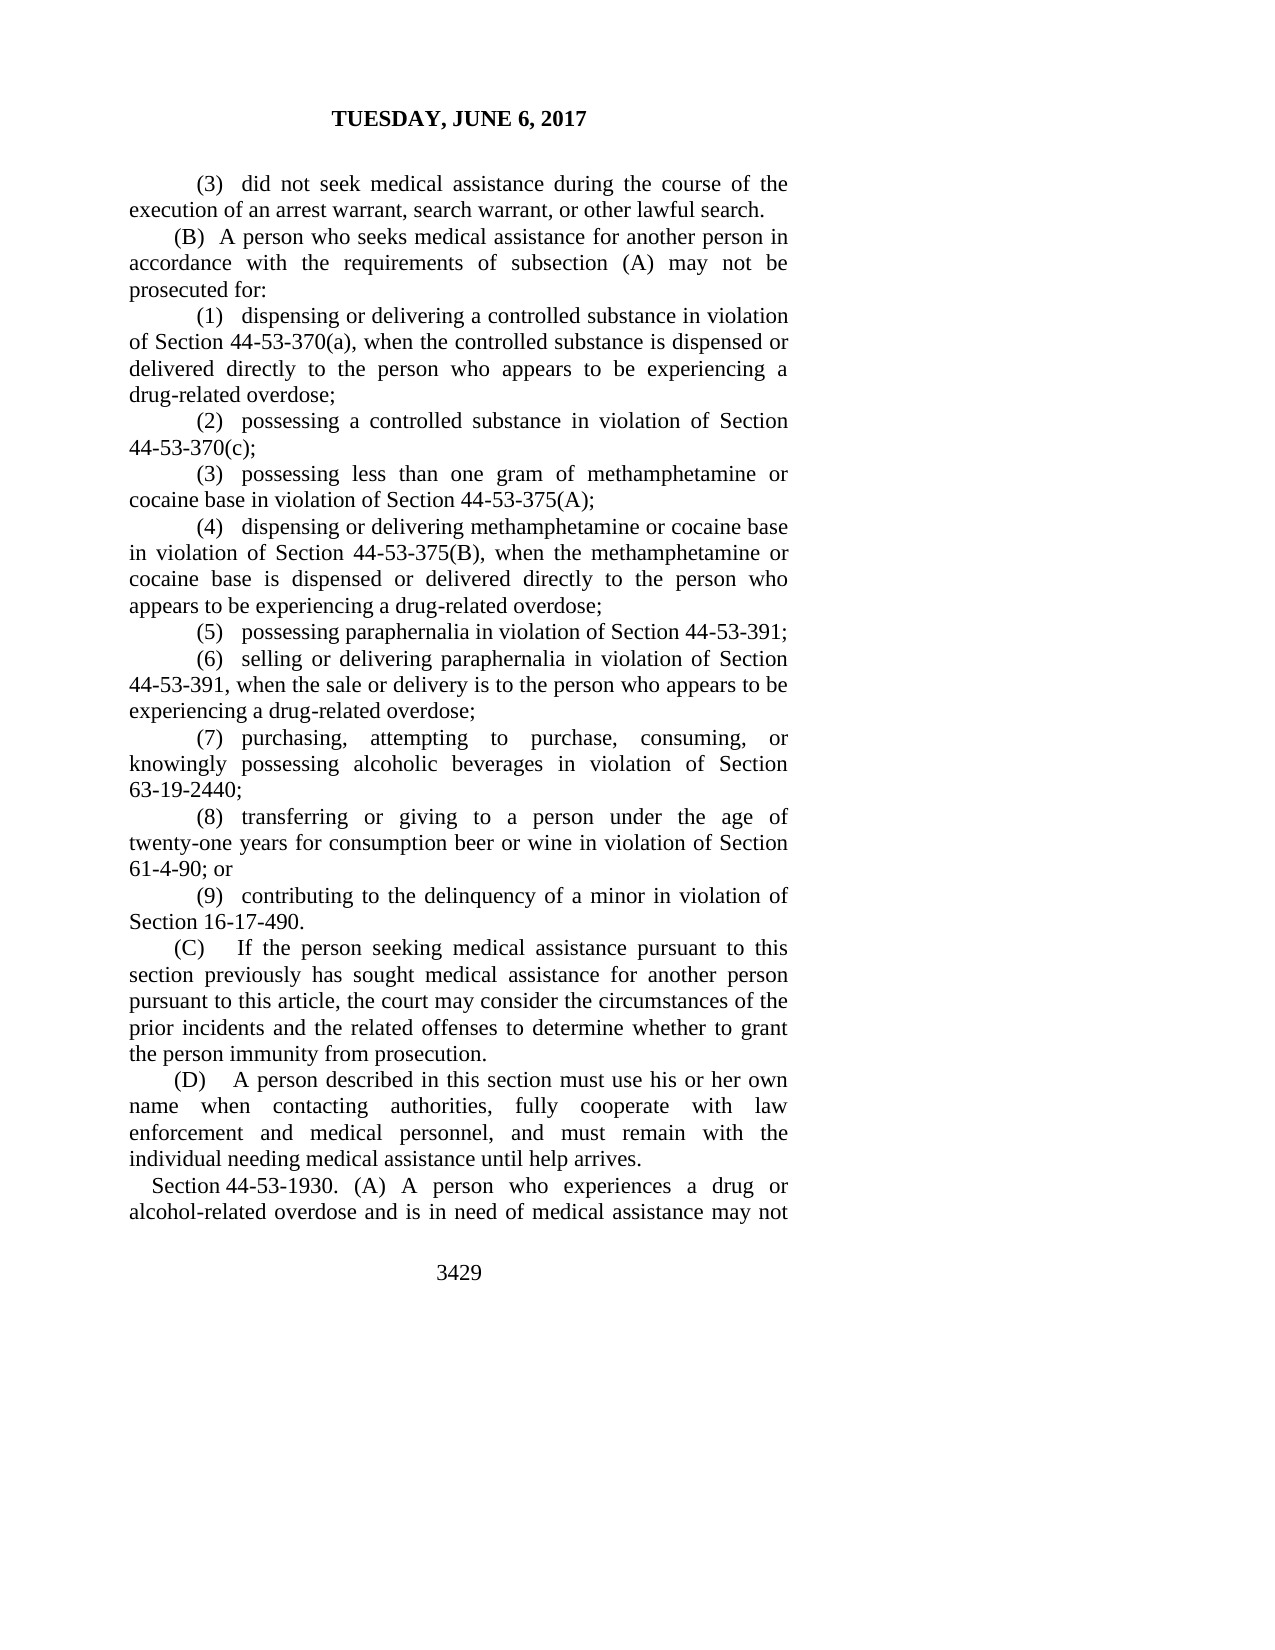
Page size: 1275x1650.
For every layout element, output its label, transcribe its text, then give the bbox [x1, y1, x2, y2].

text (B) A person who seeks medical assistance for another person in accordance with the requirements of subsection (A) may not be prosecuted for: [129, 223, 789, 302]
text (9) contributing to the delinquency of a minor in violation of Section 16-17-490. [129, 882, 789, 934]
text (7) purchasing, attempting to purchase, consuming, or knowingly possessing alcoholic beverages in violation of Section 63-19-2440; [129, 724, 789, 803]
text (6) selling or delivering paraphernalia in violation of Section 44-53-391, when the sale or delivery is to the person who appears to be experiencing a drug-related overdose; [129, 644, 789, 724]
text (3) did not seek medical assistance during the course of the execution of an arrest warrant, search warrant, or other lawful search. [129, 170, 789, 223]
text (D) A person described in this section must use his or her own name when contacting authorities, fully cooperate with law enforcement and medical personnel, and must remain with the individual needing medical assistance until help arrives. [129, 1066, 789, 1172]
text (8) transferring or giving to a person under the age of twenty-one years for consumption beer or wine in violation of Section 61-4-90; or [129, 803, 789, 882]
text (4) dispensing or delivering methamphetamine or cocaine base in violation of Section 44-53-375(B), when the methamphetamine or cocaine base is dispensed or delivered directly to the person who appears to be experiencing a drug-related overdose; [129, 513, 789, 618]
text (5) possessing paraphernalia in violation of Section 44-53-391; [129, 618, 789, 644]
text (1) dispensing or delivering a controlled substance in violation of Section 44-53-370(a), when the controlled substance is dispensed or delivered directly to the person who appears to be experiencing a drug-related overdose; [129, 302, 789, 407]
text (2) possessing a controlled substance in violation of Section 44-53-370(c); [129, 407, 789, 460]
text (C) If the person seeking medical assistance pursuant to this section previously has sought medical assistance for another person pursuant to this article, the court may consider the circumstances of the prior incidents and the related offenses to determine whether to grant the person immunity from prosecution. [129, 934, 789, 1066]
text (3) possessing less than one gram of methamphetamine or cocaine base in violation of Section 44-53-375(A); [129, 460, 789, 513]
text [129, 1172, 789, 1224]
